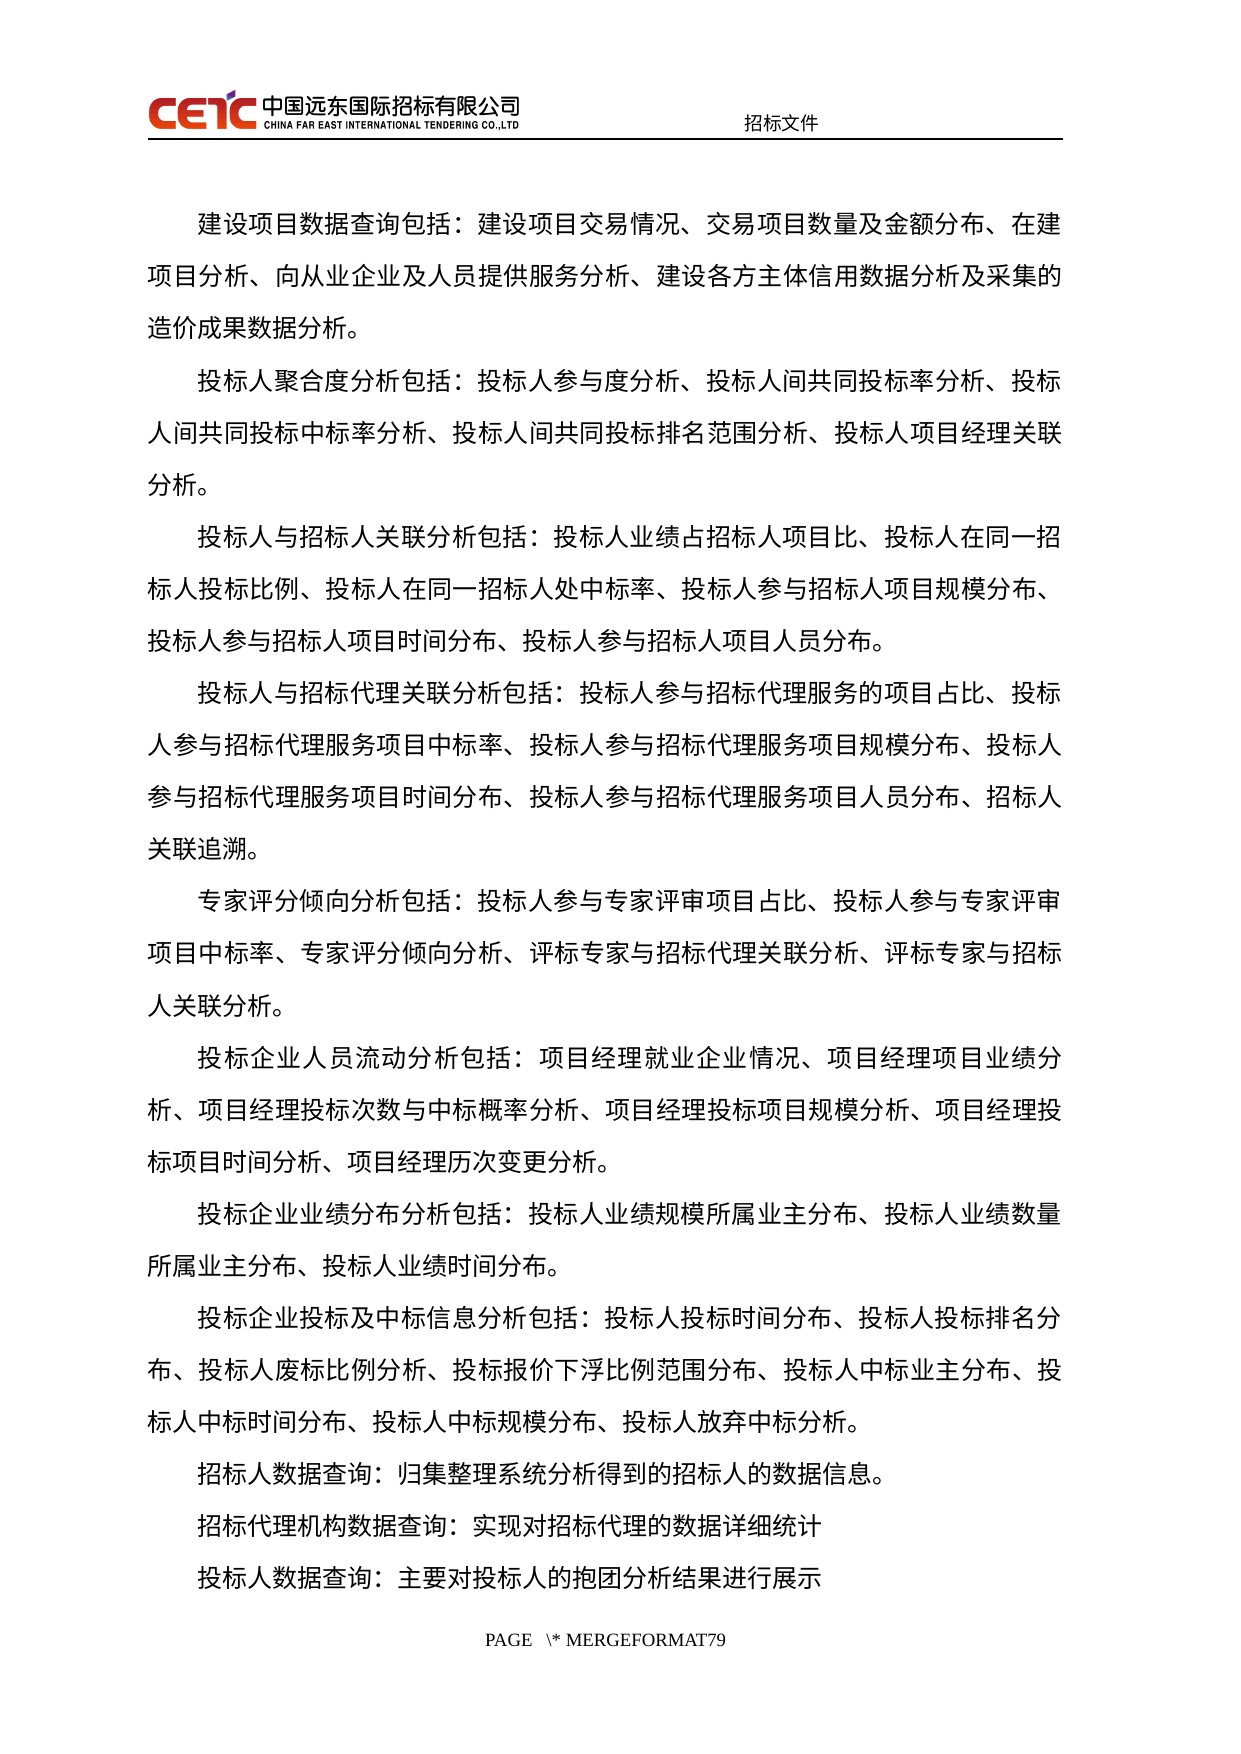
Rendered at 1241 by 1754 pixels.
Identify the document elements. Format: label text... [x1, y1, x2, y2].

text 投标人与招标代理关联分析包括：投标人参与招标代理服务的项目占比、投标人参与招标代理服务项目中标率、投标人参与招标代理服务项目规模分布、投标人参与招标代理服务项目时间分布、投标人参与招标代理服务项目人员分布、招标人关联追溯。 [148, 661, 1063, 869]
text 投标企业业绩分布分析包括：投标人业绩规模所属业主分布、投标人业绩数量所属业主分布、投标人业绩时间分布。 [148, 1182, 1063, 1286]
text 招标代理机构数据查询：实现对招标代理的数据详细统计 [148, 1494, 1063, 1546]
text 投标人与招标人关联分析包括：投标人业绩占招标人项目比、投标人在同一招标人投标比例、投标人在同一招标人处中标率、投标人参与招标人项目规模分布、投标人参与招标人项目时间分布、投标人参与招标人项目人员分布。 [148, 504, 1063, 661]
text 投标人聚合度分析包括：投标人参与度分析、投标人间共同投标率分析、投标人间共同投标中标率分析、投标人间共同投标排名范围分析、投标人项目经理关联分析。 [148, 348, 1063, 504]
text 投标企业人员流动分析包括：项目经理就业企业情况、项目经理项目业绩分析、项目经理投标次数与中标概率分析、项目经理投标项目规模分析、项目经理投标项目时间分析、项目经理历次变更分析。 [148, 1025, 1063, 1182]
text 招标人数据查询：归集整理系统分析得到的招标人的数据信息。 [148, 1442, 1063, 1494]
text 投标企业投标及中标信息分析包括：投标人投标时间分布、投标人投标排名分布、投标人废标比例分析、投标报价下浮比例范围分布、投标人中标业主分布、投标人中标时间分布、投标人中标规模分布、投标人放弃中标分析。 [148, 1286, 1063, 1442]
text 建设项目数据查询包括：建设项目交易情况、交易项目数量及金额分布、在建项目分析、向从业企业及人员提供服务分析、建设各方主体信用数据分析及采集的造价成果数据分析。 [148, 192, 1063, 348]
text 专家评分倾向分析包括：投标人参与专家评审项目占比、投标人参与专家评审项目中标率、专家评分倾向分析、评标专家与招标代理关联分析、评标专家与招标人关联分析。 [148, 869, 1063, 1025]
text 投标人数据查询：主要对投标人的抱团分析结果进行展示 [148, 1546, 1063, 1598]
picture [147, 88, 524, 131]
